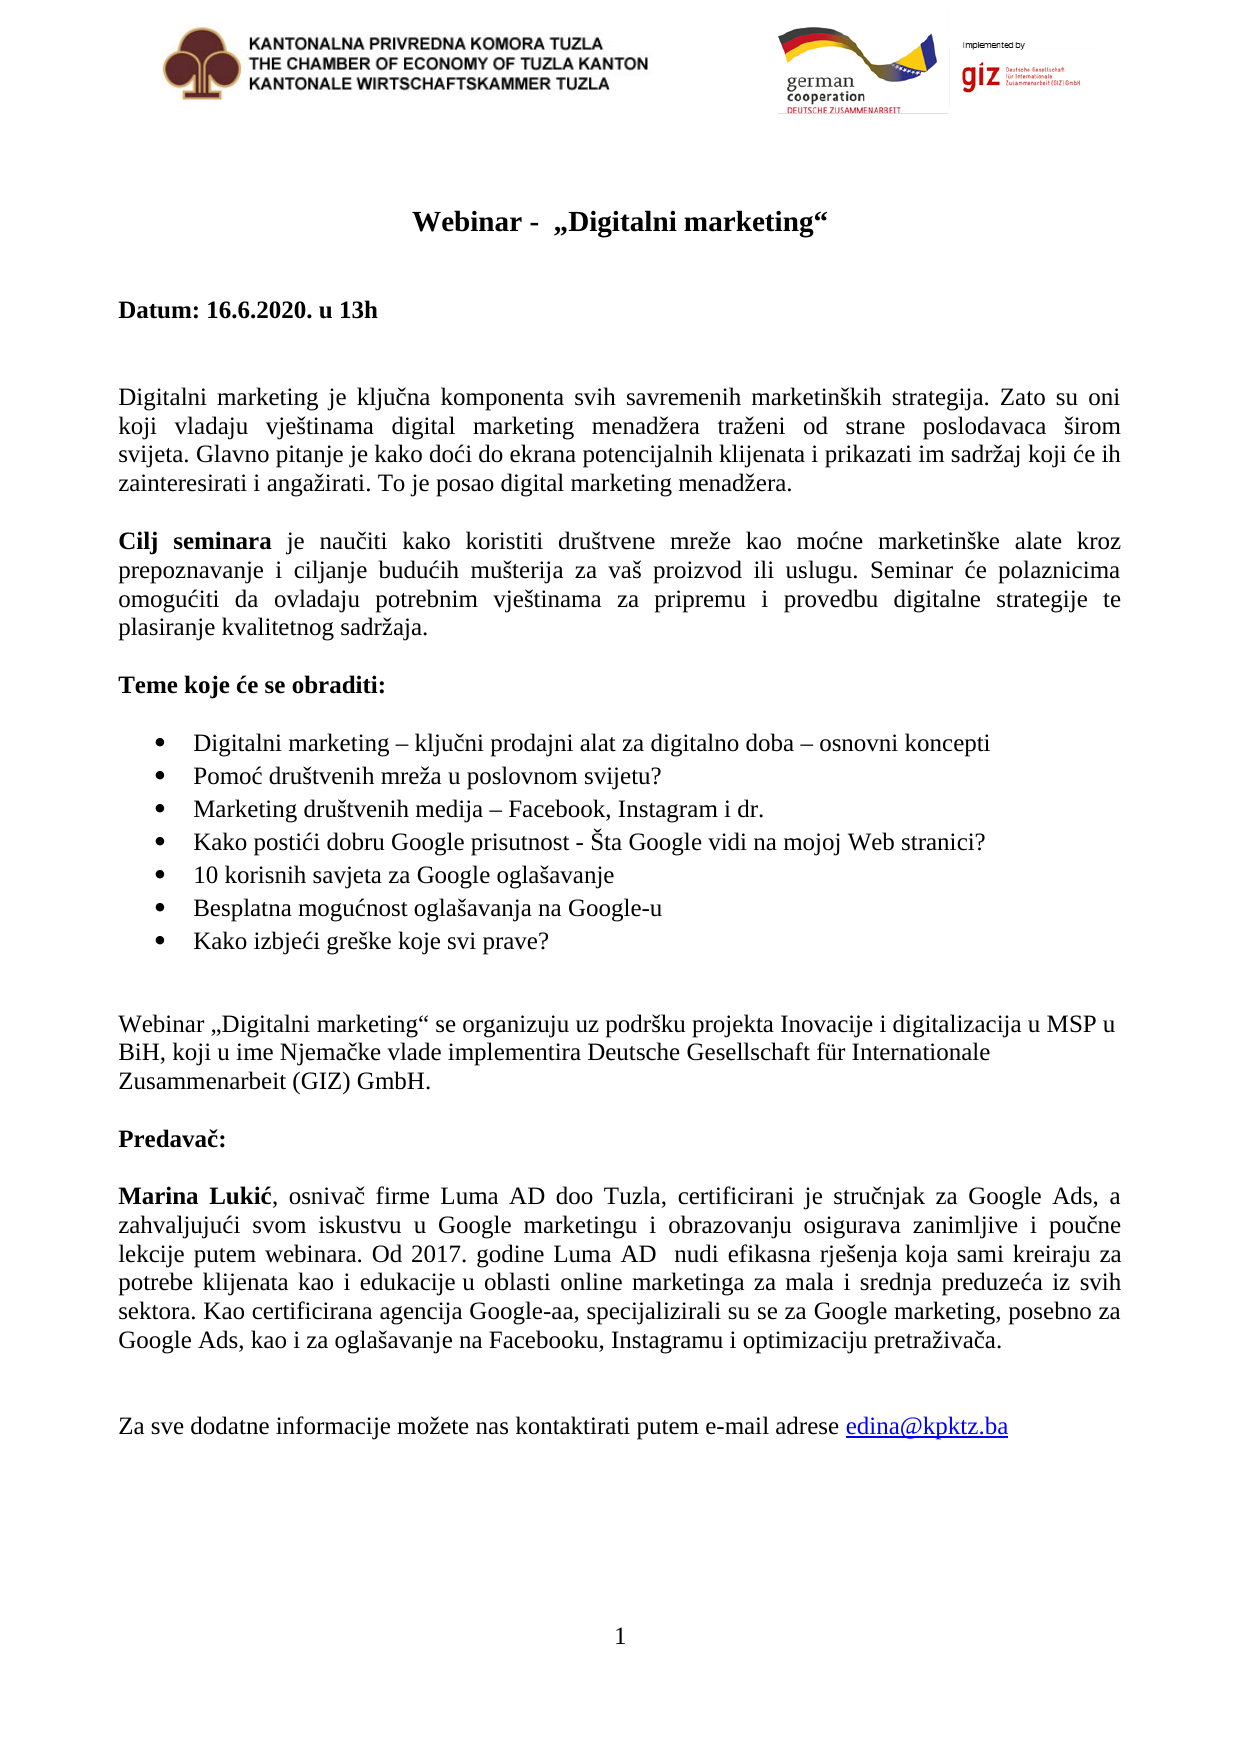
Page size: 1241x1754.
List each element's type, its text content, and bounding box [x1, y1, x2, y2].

list Kako postići dobru Google prisutnost - Šta Google vidi na mojoj Web stranici? [156, 827, 1122, 856]
list Besplatna mogućnost oglašavanja na Google-u [156, 893, 1122, 922]
list Digitalni marketing – ključni prodajni alat za digitalno doba – osnovni koncepti [156, 728, 1122, 757]
list Marketing društvenih medija – Facebook, Instagram i dr. [156, 794, 1122, 823]
text Webinar „Digitalni marketing“ se organizuju uz podršku projekta Inovacije i digitalizacija u MSP u BiH, koji u ime Njemačke vlade implementira Deutsche Gesellschaft für Internationale Zusammenarbeit (GIZ) GmbH. [118, 1009, 1122, 1095]
list Pomoć društvenih mreža u poslovnom svijetu? [156, 761, 1122, 790]
text Za sve dodatne informacije možete nas kontaktirati putem e-mail adrese edina@kpktz.ba [118, 1411, 1122, 1440]
list Kako izbjeći greške koje svi prave? [156, 926, 1122, 955]
picture [153, 23, 653, 104]
text Marina Lukić, osnivač firme Luma AD doo Tuzla, certificirani je stručnjak za Google Ads, a zahvaljujući svom iskustvu u Google marketingu i obrazovanju osigurava zanimljive i poučne lekcije putem webinara. Od 2017. godine Luma AD nudi efikasna rješenja koja sami kreiraju za potrebe klijenata kao i edukacije u oblasti online marketinga za mala i srednja preduzeća iz svih sektora. Kao certificirana agencija Google-aa, specijalizirali su se za Google marketing, posebno za Google Ads, kao i za oglašavanje na Facebooku, Instagramu i optimizaciju pretraživača. [118, 1239, 1122, 1354]
text Cilj seminara je naučiti kako koristiti društvene mreže kao moćne marketinške alate kroz prepoznavanje i ciljanje budućih mušterija za vaš proizvod ili uslugu. Seminar će polaznicima omogućiti da ovladaju potrebnim vještinama za pripremu i provedbu digitalne strategije te plasiranje kvalitetnog sadržaja. [118, 526, 1122, 641]
text Datum: 16.6.2020. u 13h [118, 295, 1122, 324]
text Webinar - „Digitalni marketing“ [118, 204, 1122, 238]
text Predavač: [118, 1124, 1122, 1152]
text Digitalni marketing je ključna komponenta svih savremenih marketinških strategija. Zato su oni koji vladaju vještinama digital marketing menadžera traženi od strane poslodavaca širom svijeta. Glavno pitanje je kako doći do ekrana potencijalnih klijenata i prikazati im sadržaj koji će ih zainteresirati i angažirati. To je posao digital marketing menadžera. [118, 382, 1122, 497]
picture [778, 7, 1099, 114]
text Teme koje će se obraditi: [118, 670, 1122, 699]
list 10 korisnih savjeta za Google oglašavanje [156, 860, 1122, 889]
